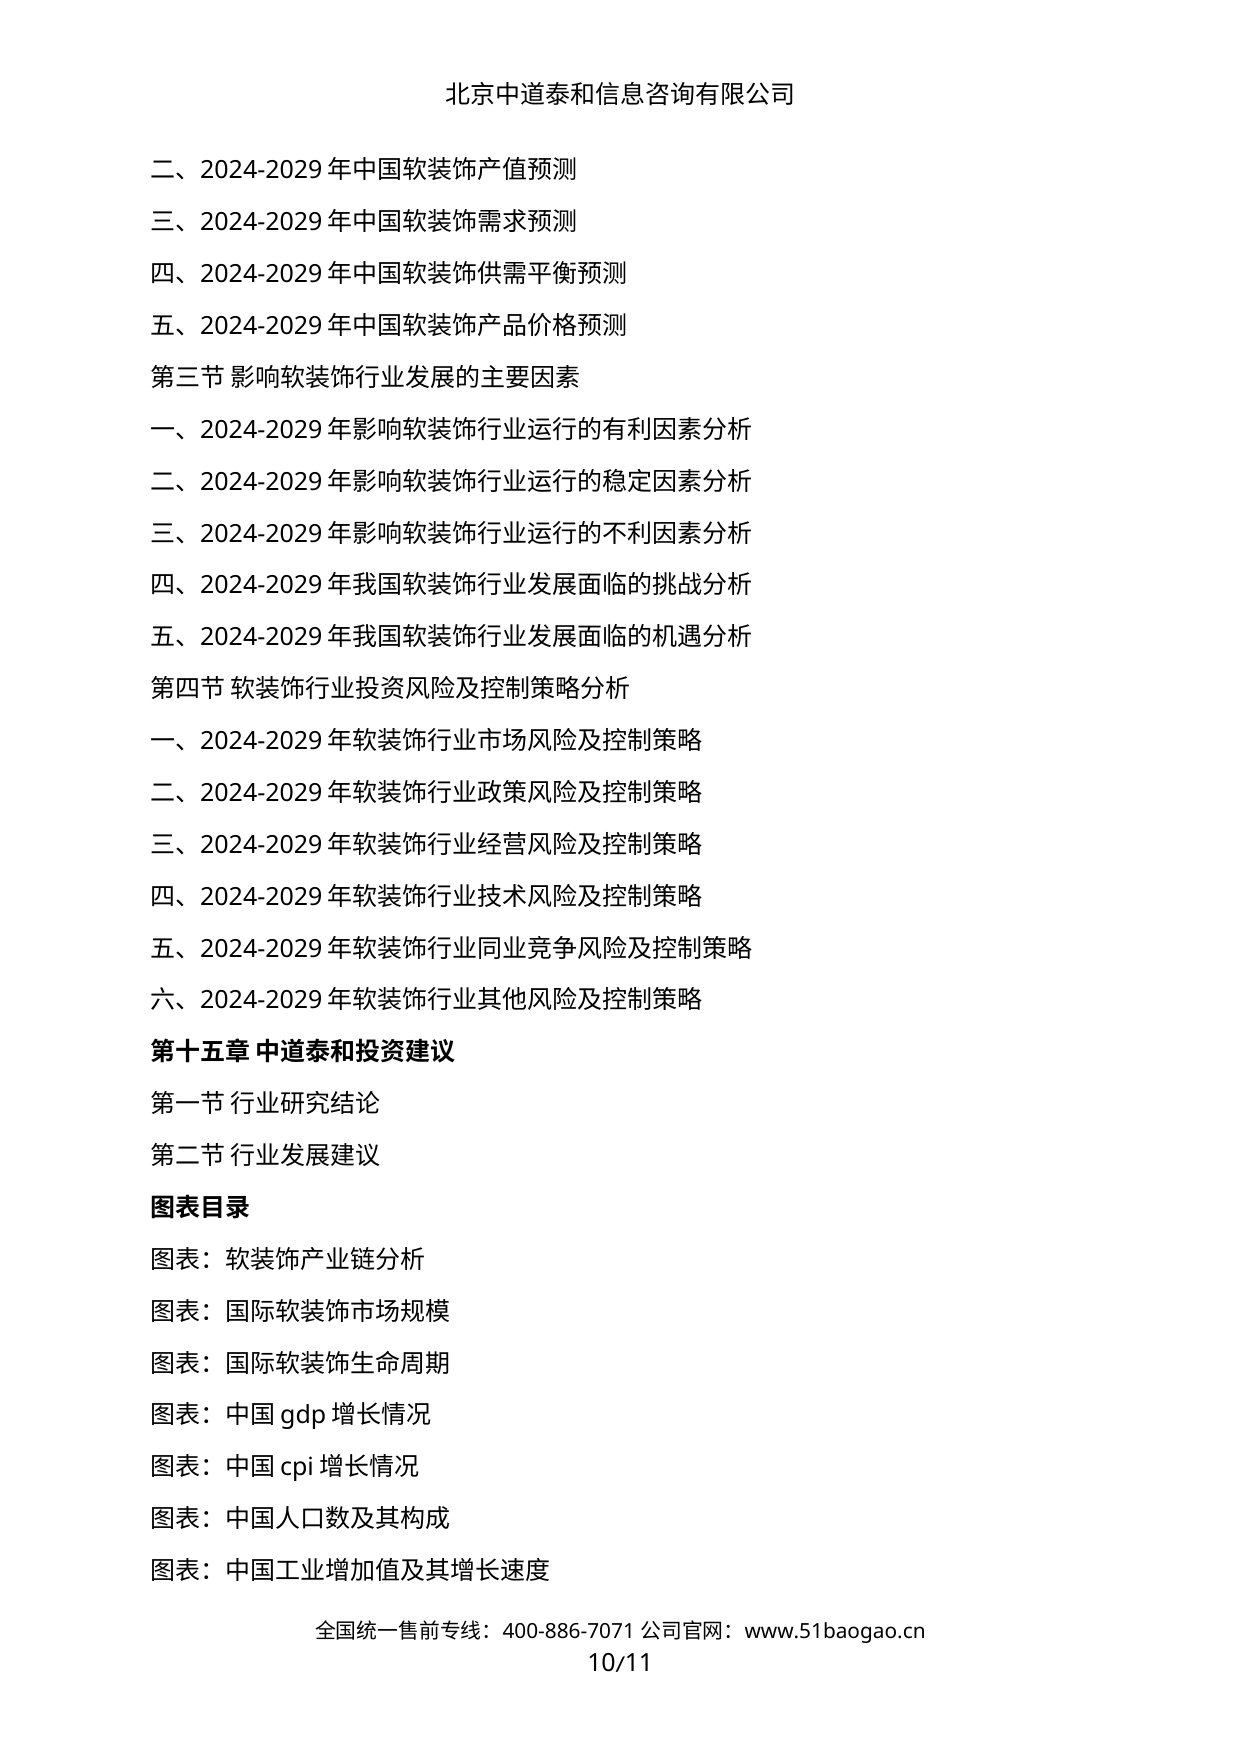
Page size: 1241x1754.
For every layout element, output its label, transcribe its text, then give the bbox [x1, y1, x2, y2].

text 图表：国际软装饰市场规模 [150, 1291, 1090, 1327]
text 五、2024-2029年软装饰行业同业竞争风险及控制策略 [150, 928, 1090, 964]
text 二、2024-2029年影响软装饰行业运行的稳定因素分析 [150, 461, 1090, 497]
text 第三节 影响软装饰行业发展的主要因素 [150, 357, 1090, 394]
text 第一节 行业研究结论 [150, 1084, 1090, 1120]
text 图表：中国工业增加值及其增长速度 [150, 1551, 1090, 1587]
text 第二节 行业发展建议 [150, 1136, 1090, 1172]
text 图表：国际软装饰生命周期 [150, 1343, 1090, 1379]
text 四、2024-2029年我国软装饰行业发展面临的挑战分析 [150, 565, 1090, 601]
text 图表：中国gdp增长情况 [150, 1395, 1090, 1431]
text 六、2024-2029年软装饰行业其他风险及控制策略 [150, 980, 1090, 1016]
text 四、2024-2029年软装饰行业技术风险及控制策略 [150, 876, 1090, 912]
text 三、2024-2029年中国软装饰需求预测 [150, 202, 1090, 238]
text 图表：中国人口数及其构成 [150, 1499, 1090, 1535]
text 三、2024-2029年影响软装饰行业运行的不利因素分析 [150, 513, 1090, 549]
text 五、2024-2029年我国软装饰行业发展面临的机遇分析 [150, 617, 1090, 653]
text 图表：中国cpi增长情况 [150, 1447, 1090, 1483]
text 二、2024-2029年软装饰行业政策风险及控制策略 [150, 772, 1090, 809]
text 第四节 软装饰行业投资风险及控制策略分析 [150, 669, 1090, 705]
text 三、2024-2029年软装饰行业经营风险及控制策略 [150, 824, 1090, 861]
text 第十五章 中道泰和投资建议 [150, 1032, 1090, 1068]
text 一、2024-2029年影响软装饰行业运行的有利因素分析 [150, 409, 1090, 446]
text 四、2024-2029年中国软装饰供需平衡预测 [150, 254, 1090, 290]
text 五、2024-2029年中国软装饰产品价格预测 [150, 306, 1090, 342]
text 二、2024-2029年中国软装饰产值预测 [150, 150, 1090, 186]
text 图表目录 [150, 1187, 1090, 1224]
text 一、2024-2029年软装饰行业市场风险及控制策略 [150, 721, 1090, 757]
text 图表：软装饰产业链分析 [150, 1239, 1090, 1276]
